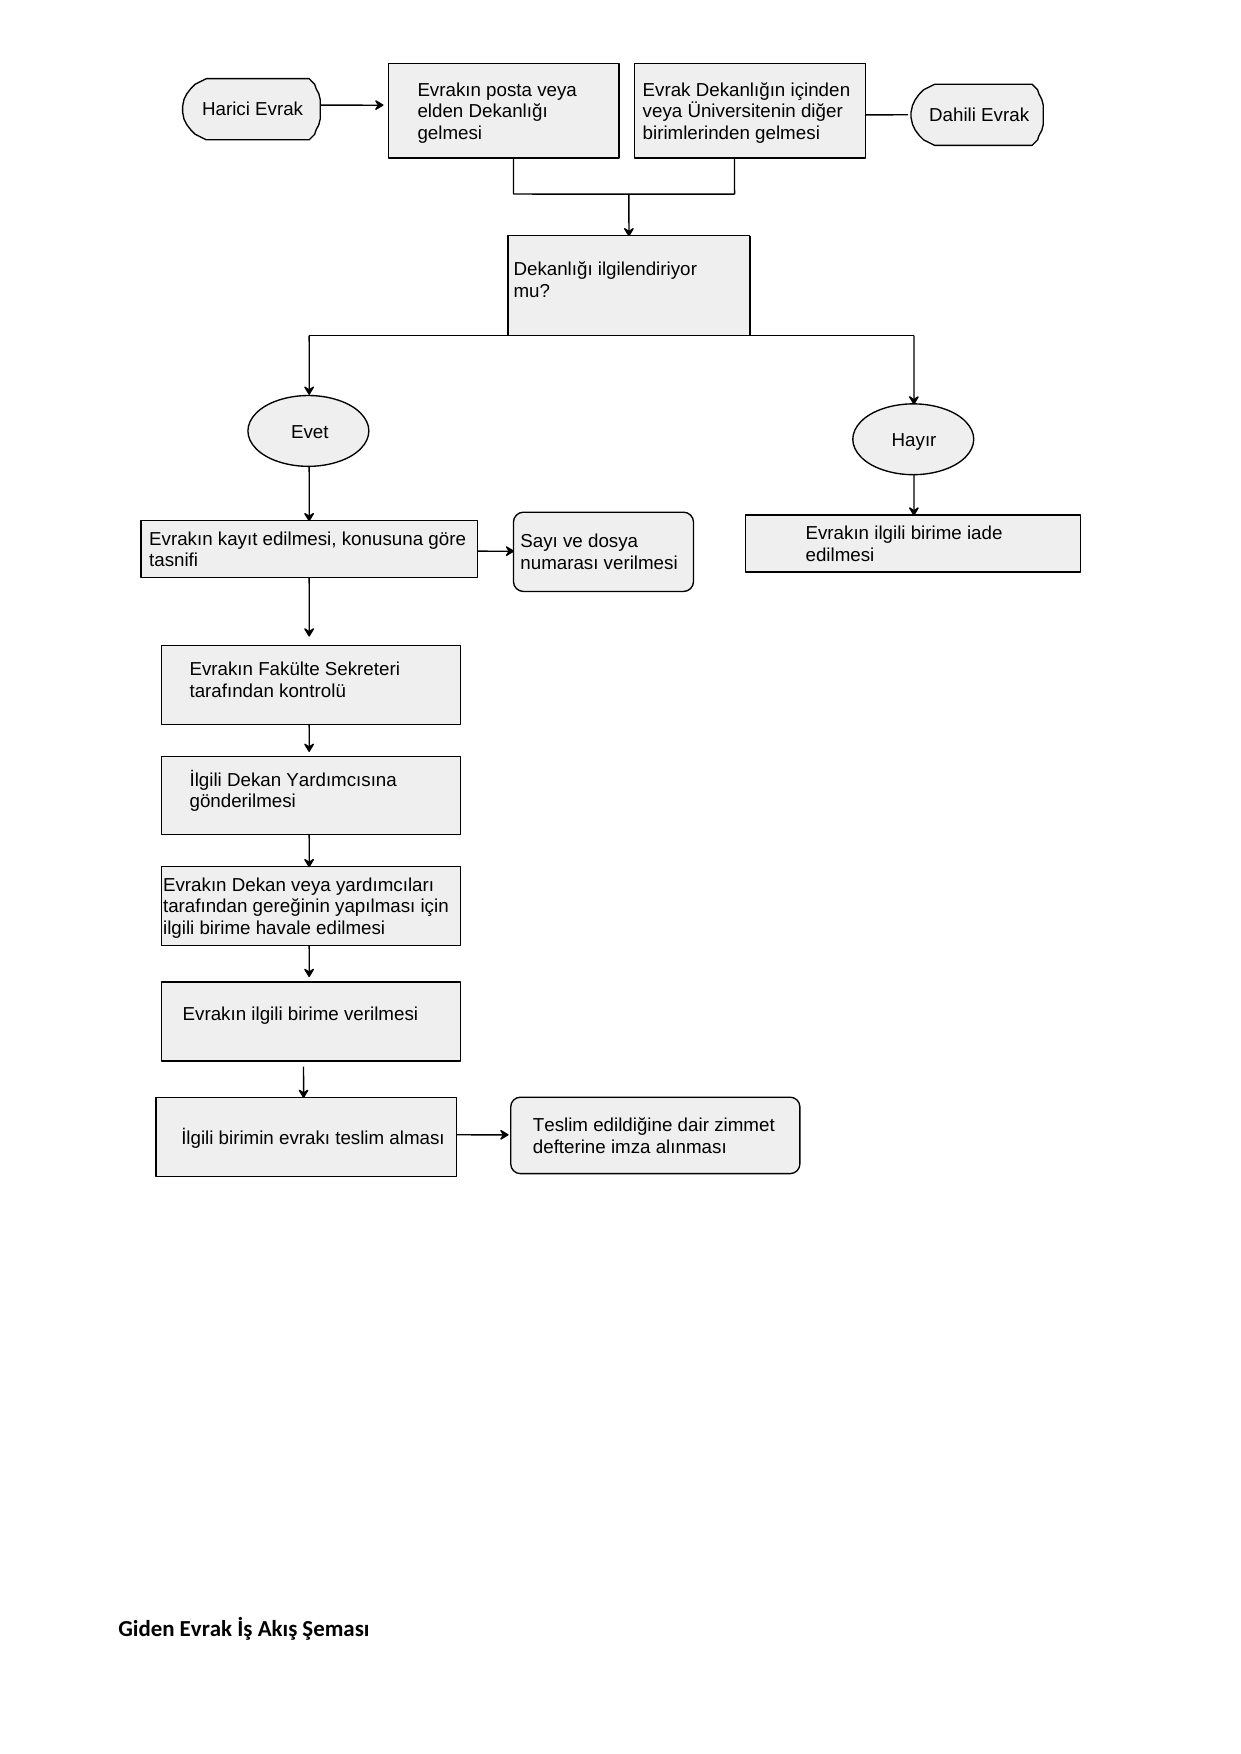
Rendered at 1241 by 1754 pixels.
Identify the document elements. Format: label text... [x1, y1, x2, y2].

text Giden Evrak İş Akış Şeması [118, 1614, 1122, 1642]
